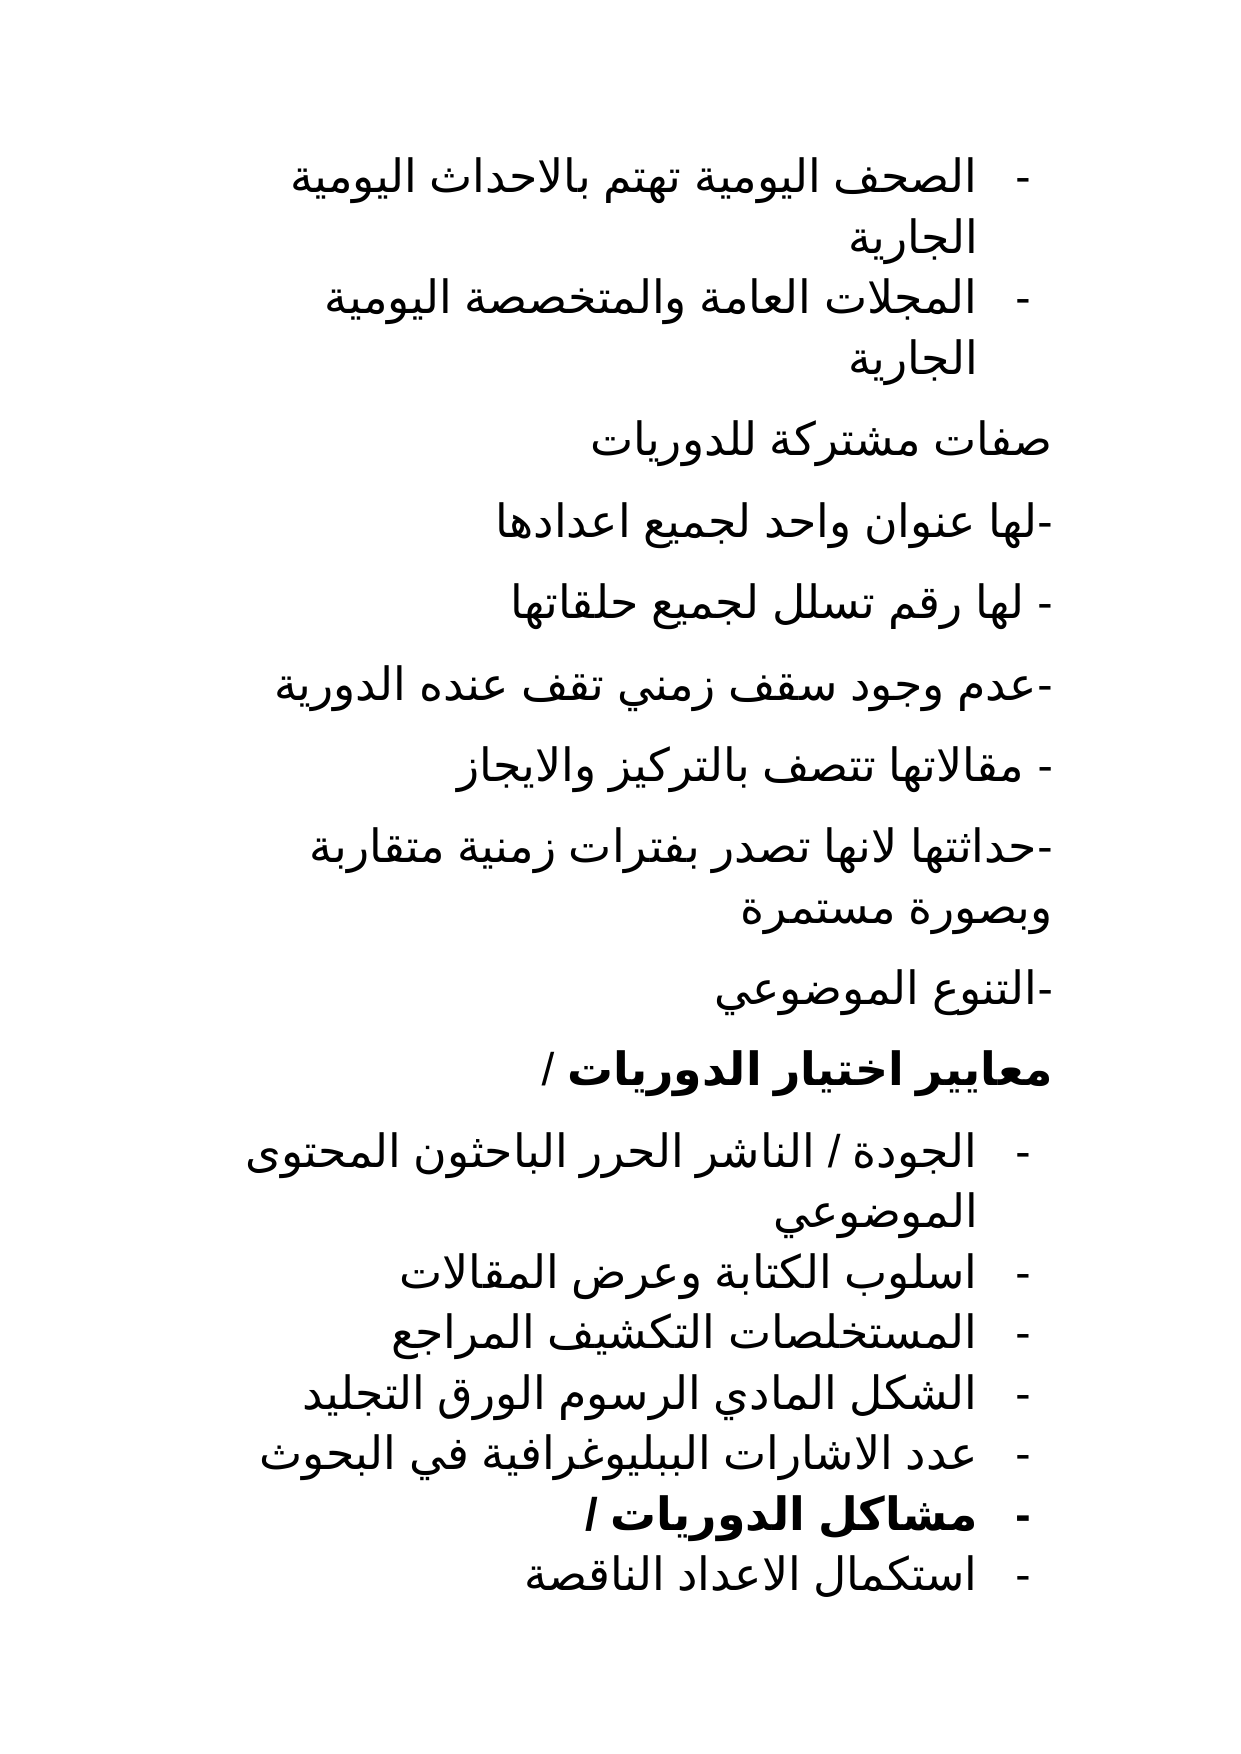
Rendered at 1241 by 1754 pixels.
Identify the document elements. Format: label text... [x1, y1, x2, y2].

list المستخلصات التكشيف المراجع [187, 1306, 1015, 1358]
list اسلوب الكتابة وعرض المقالات [187, 1245, 1015, 1298]
text -حداثتها لانها تصدر بفترات زمنية متقاربة وبصورة مستمرة [187, 820, 1053, 933]
text - مقالاتها تتصف بالتركيز والايجاز [187, 738, 1053, 791]
text صفات مشتركة للدوريات [187, 413, 1053, 466]
list الشكل المادي الرسوم الورق التجليد [187, 1366, 1015, 1419]
text -التنوع الموضوعي [187, 962, 1053, 1014]
list الجودة / الناشر الحرر الباحثون المحتوى الموضوعي [187, 1124, 1015, 1237]
list الصحف اليومية تهتم بالاحداث اليومية الجارية [187, 150, 1015, 263]
list مشاكل الدوريات / [187, 1487, 1015, 1540]
list عدد الاشارات الببليوغرافية في البحوث [187, 1427, 1015, 1479]
list استكمال الاعداد الناقصة [187, 1548, 1015, 1601]
text -عدم وجود سقف زمني تقف عنده الدورية [187, 657, 1053, 710]
text معايير اختيار الدوريات / [187, 1043, 1053, 1096]
text -لها عنوان واحد لجميع اعدادها [187, 494, 1053, 547]
text - لها رقم تسلل لجميع حلقاتها [187, 576, 1053, 628]
list المجلات العامة والمتخصصة اليومية الجارية [187, 271, 1015, 384]
